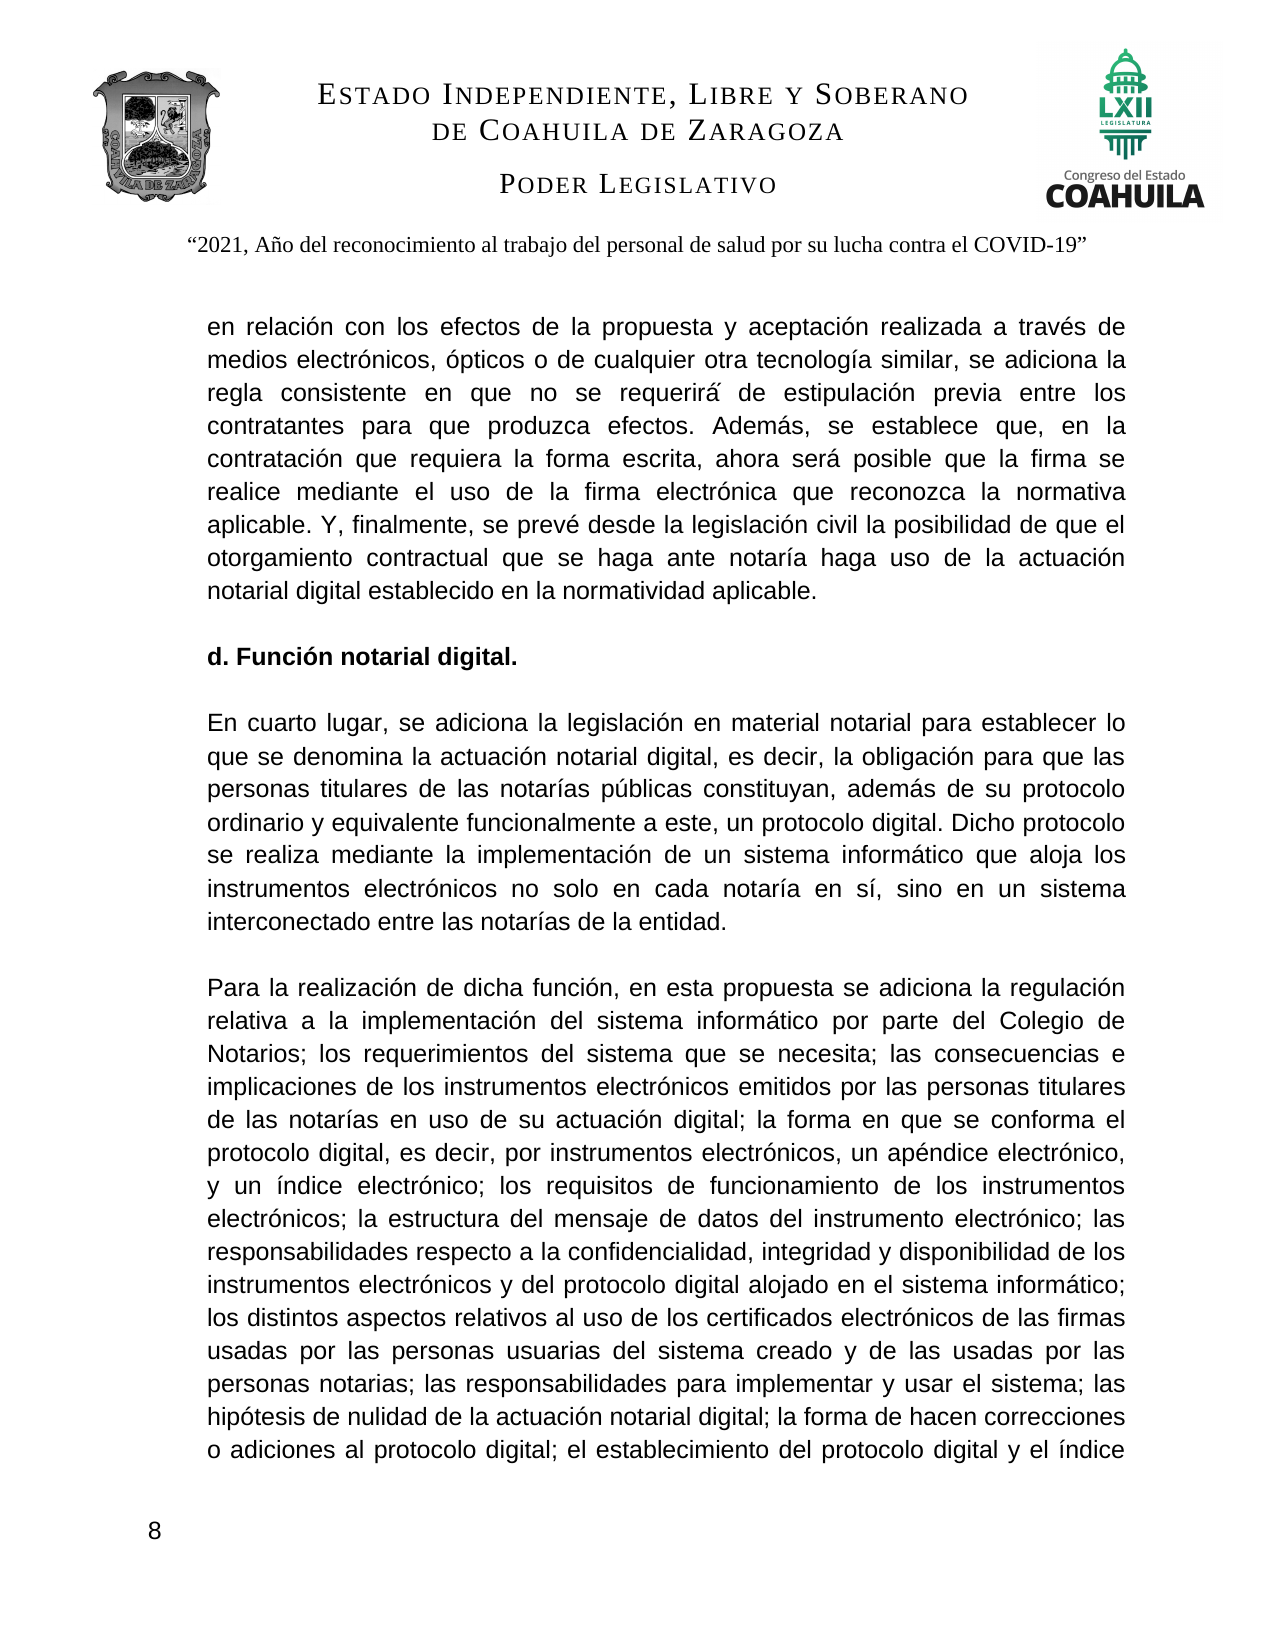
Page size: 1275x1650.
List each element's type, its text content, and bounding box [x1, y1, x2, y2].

text d. Función notarial digital. [207, 642, 1127, 671]
picture [1036, 41, 1223, 223]
picture [91, 68, 222, 205]
text En cuarto lugar, se adiciona la legislación en material notarial para establecer lo que se denomina la actuación notarial digital, es decir, la obligación para que las personas titulares de las notarías públicas constituyan, además de su protocolo ordinario y equivalente funcionalmente a este, un protocolo digital. Dicho protocolo se realiza mediante la implementación de un sistema informático que aloja los instrumentos electrónicos no solo en cada notaría en sí, sino en un sistema interconectado entre las notarías de la entidad. [207, 708, 1127, 935]
